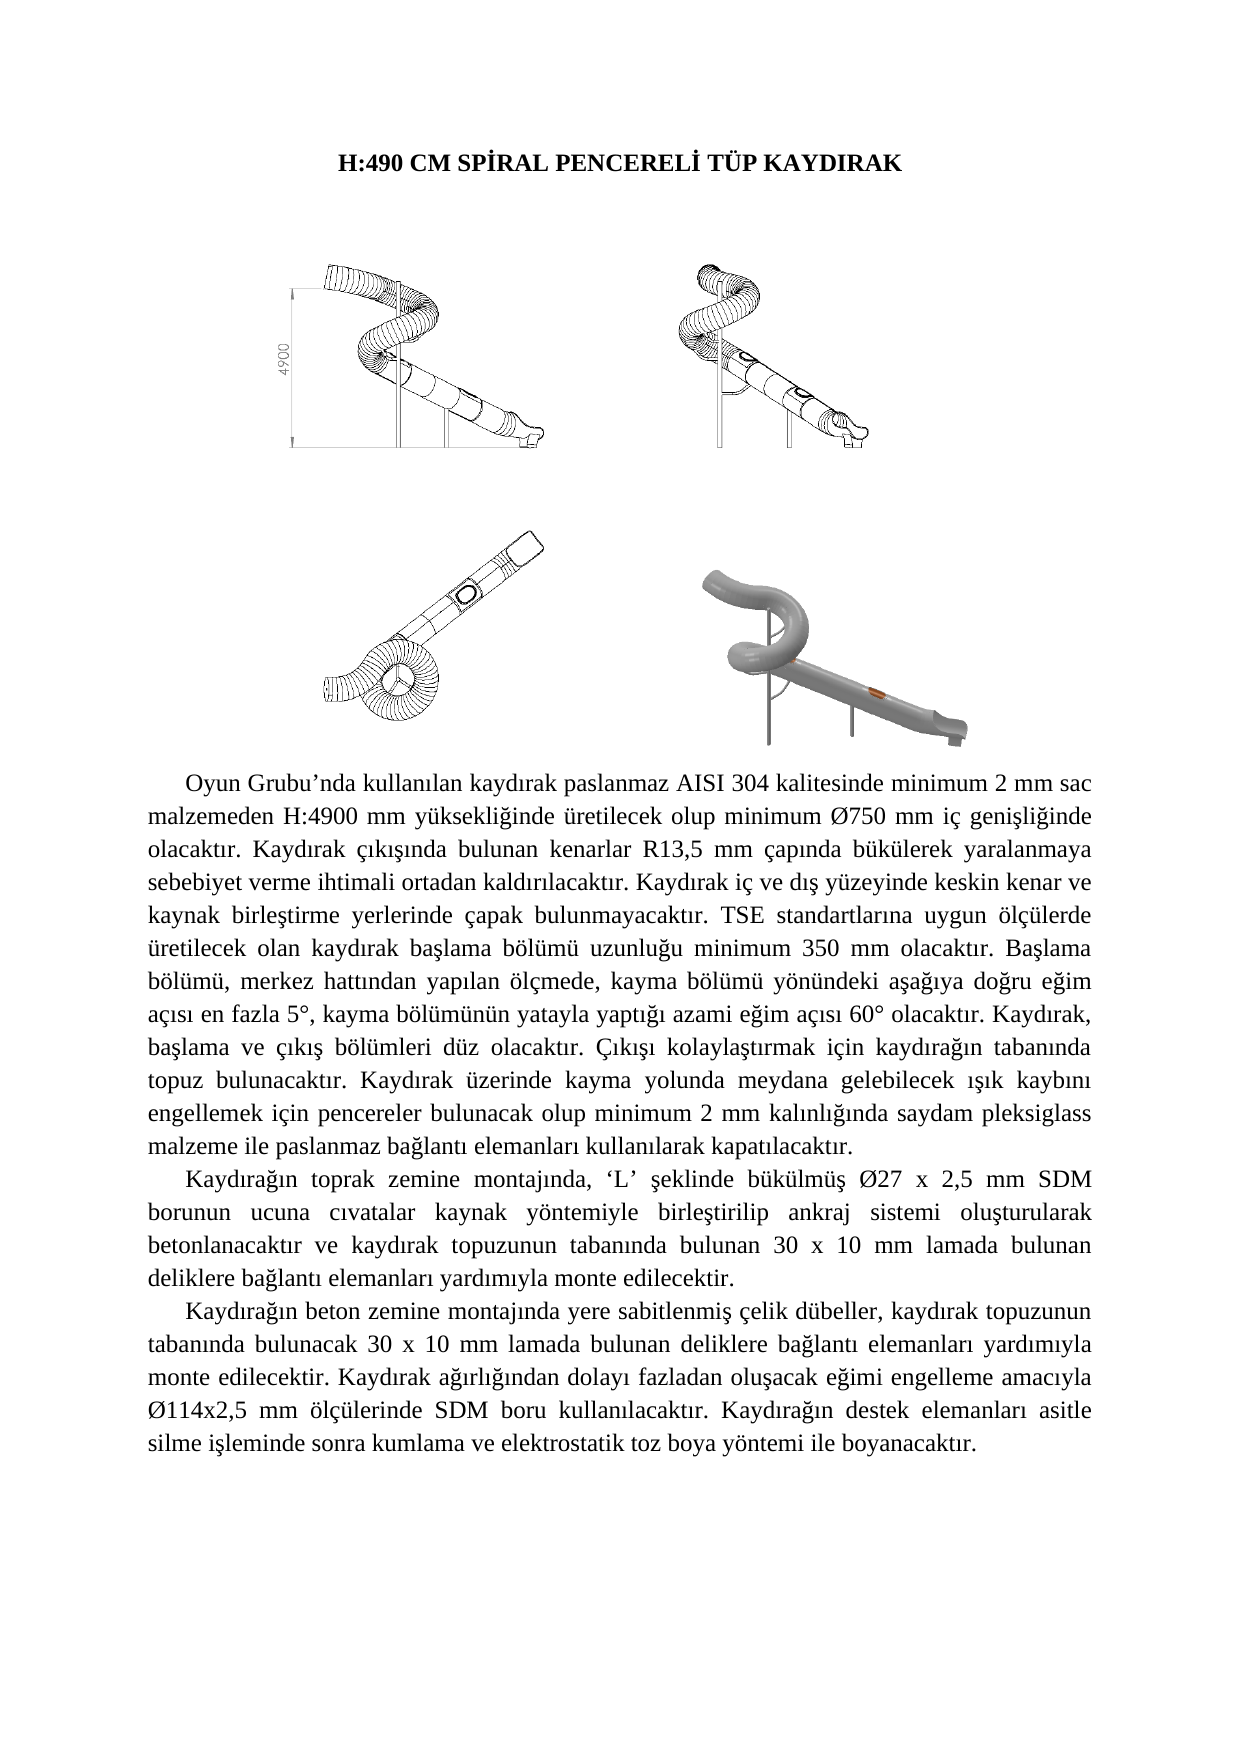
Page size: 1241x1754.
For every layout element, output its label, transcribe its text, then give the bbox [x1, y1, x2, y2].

text Kaydırağın beton zemine montajında yere sabitlenmiş çelik dübeller, kaydırak topuzunun tabanında bulunacak 30 x 10 mm lamada bulunan deliklere bağlantı elemanları yardımıyla monte edilecektir. Kaydırak ağırlığından dolayı fazladan oluşacak eğimi engelleme amacıyla Ø114x2,5 mm ölçülerinde SDM boru kullanılacaktır. Kaydırağın destek elemanları asitle silme işleminde sonra kumlama ve elektrostatik toz boya yöntemi ile boyanacaktır. [148, 1296, 1093, 1457]
picture [263, 246, 977, 764]
text H:490 CM SPİRAL PENCERELİ TÜP KAYDIRAK [148, 148, 1093, 176]
text Kaydırağın toprak zemine montajında, ‘L’ şeklinde bükülmüş Ø27 x 2,5 mm SDM borunun ucuna cıvatalar kaynak yöntemiyle birleştirilip ankraj sistemi oluşturularak betonlanacaktır ve kaydırak topuzunun tabanında bulunan 30 x 10 mm lamada bulunan deliklere bağlantı elemanları yardımıyla monte edilecektir. [148, 1164, 1093, 1292]
text Oyun Grubu’nda kullanılan kaydırak paslanmaz AISI 304 kalitesinde minimum 2 mm sac malzemeden H:4900 mm yüksekliğinde üretilecek olup minimum Ø750 mm iç genişliğinde olacaktır. Kaydırak çıkışında bulunan kenarlar R13,5 mm çapında bükülerek yaralanmaya sebebiyet verme ihtimali ortadan kaldırılacaktır. Kaydırak iç ve dış yüzeyinde keskin kenar ve kaynak birleştirme yerlerinde çapak bulunmayacaktır. TSE standartlarına uygun ölçülerde üretilecek olan kaydırak başlama bölümü uzunluğu minimum 350 mm olacaktır. Başlama bölümü, merkez hattından yapılan ölçmede, kayma bölümü yönündeki aşağıya doğru eğim açısı en fazla 5°, kayma bölümünün yatayla yaptığı azami eğim açısı 60° olacaktır. Kaydırak, başlama ve çıkış bölümleri düz olacaktır. Çıkışı kolaylaştırmak için kaydırağın tabanında topuz bulunacaktır. Kaydırak üzerinde kayma yolunda meydana gelebilecek ışık kaybını engellemek için pencereler bulunacak olup minimum 2 mm kalınlığında saydam pleksiglass malzeme ile paslanmaz bağlantı elemanları kullanılarak kapatılacaktır. [148, 768, 1093, 1160]
